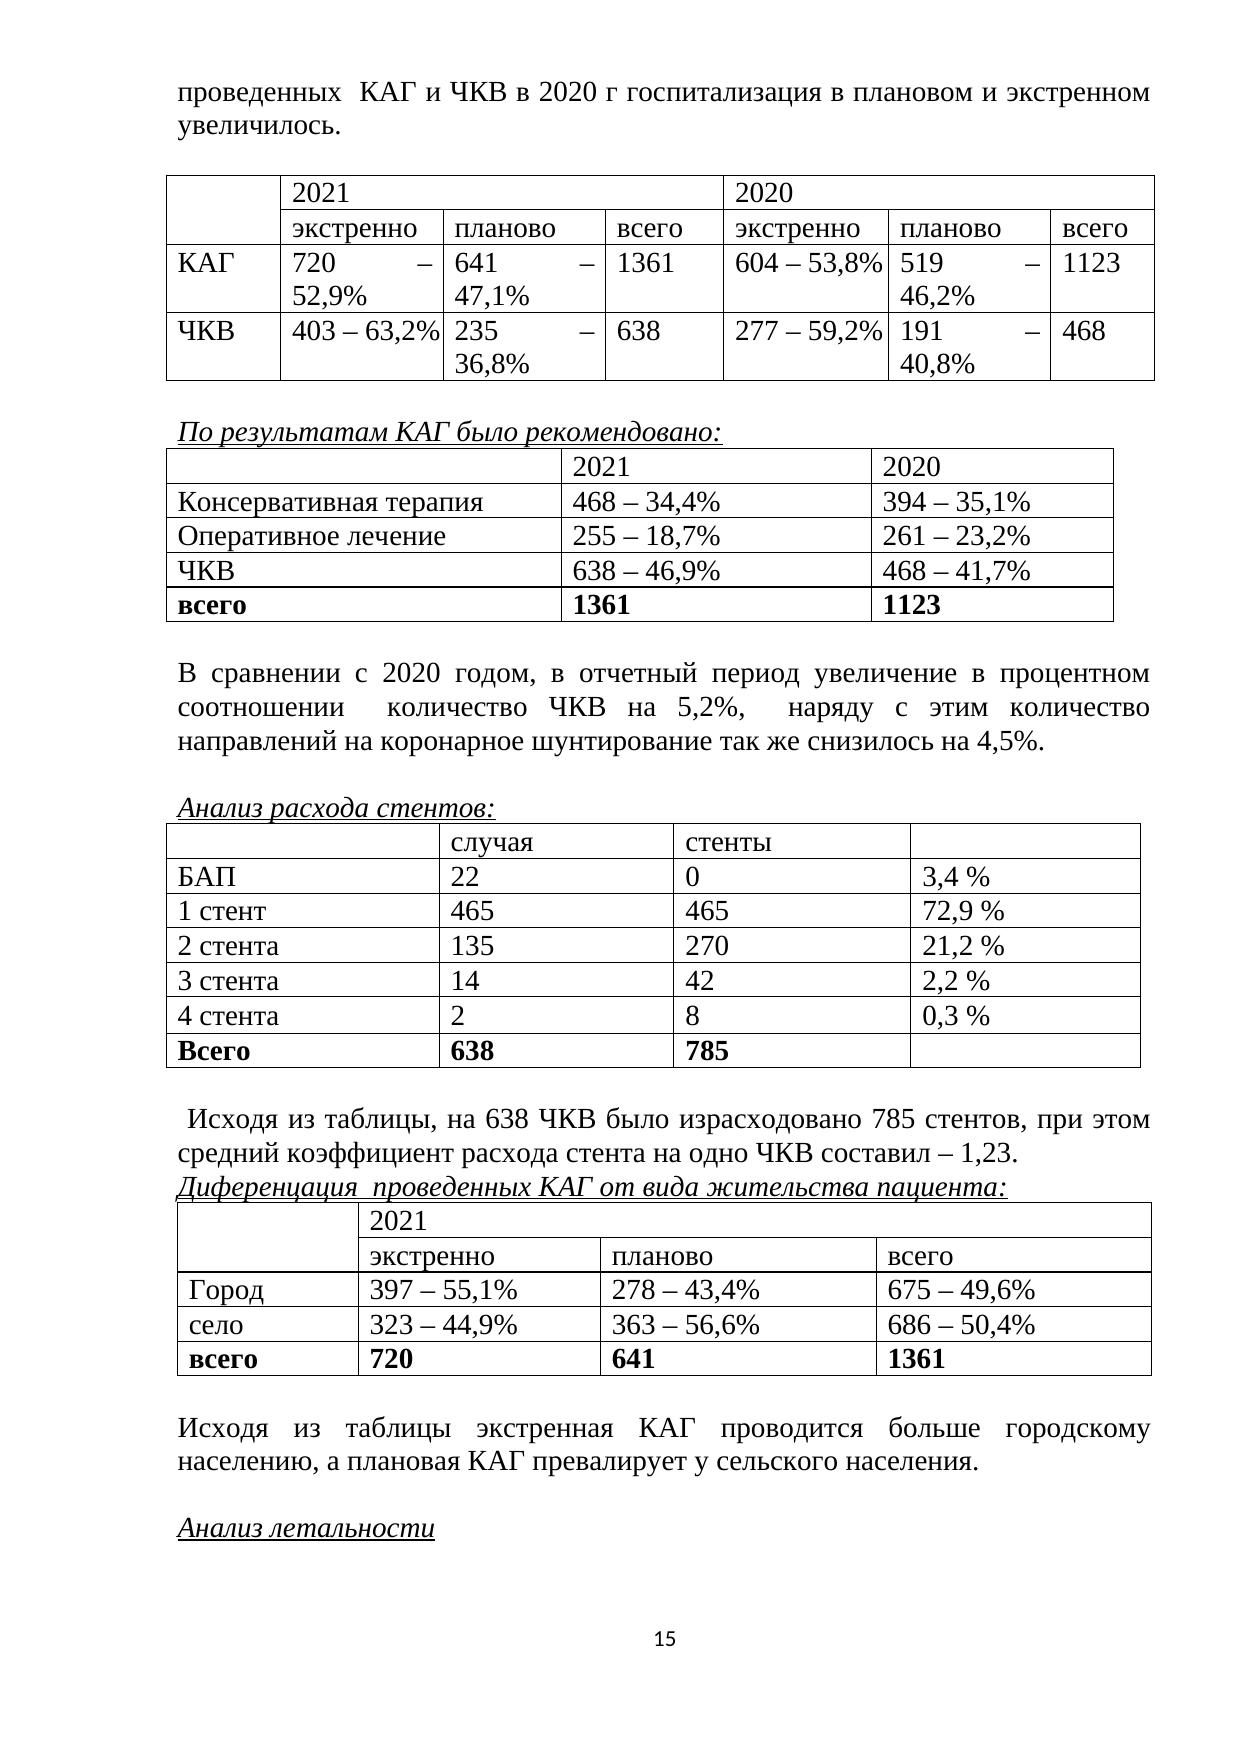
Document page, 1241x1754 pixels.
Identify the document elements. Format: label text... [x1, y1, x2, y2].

table_cell 1361 [877, 1342, 1151, 1375]
table_cell 2,2 % [911, 963, 1140, 996]
text Анализ расхода стентов: [177, 790, 1152, 823]
table_cell 323 – 44,9% [359, 1307, 600, 1341]
table_cell 394 – 35,1% [872, 484, 1113, 517]
table_header 2020 [724, 176, 1154, 209]
table_cell 4 стента [167, 997, 439, 1032]
table_cell 0 [674, 859, 910, 892]
table_cell 72,9 % [911, 894, 1140, 927]
table_cell всего [167, 588, 561, 621]
table_header [167, 824, 439, 858]
text Диференцация проведенных КАГ от вида жительства пациента: [177, 1169, 1152, 1202]
text Анализ летальности [177, 1510, 1152, 1544]
table_cell 720 [359, 1342, 600, 1375]
table_cell 519 – 46,2% [889, 245, 1050, 312]
table_cell экстренно [281, 210, 443, 244]
table_header [167, 449, 561, 483]
table_cell 675 – 49,6% [877, 1273, 1151, 1306]
table_cell 403 – 63,2% [281, 313, 443, 380]
table_cell Консервативная терапия [167, 484, 561, 517]
table_cell 1123 [872, 588, 1113, 621]
table_cell всего [877, 1238, 1151, 1271]
table_cell экстренно [724, 210, 888, 244]
table_header 2021 [359, 1203, 1151, 1237]
table_cell планово [889, 210, 1050, 244]
table_header случая [440, 824, 673, 858]
table_cell ЧКВ [167, 313, 280, 380]
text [177, 74, 1152, 141]
text В сравнении с 2020 годом, в отчетный период увеличение в процентном соотношении количество ЧКВ на 5,2%, наряду с этим количество направлений на коронарное шунтирование так же снизилось на 4,5%. [177, 656, 1152, 756]
table_cell 235 – 36,8% [444, 313, 605, 380]
text По результатам КАГ было рекомендовано: [177, 414, 1152, 448]
table_cell 191 – 40,8% [889, 313, 1050, 380]
table_cell 638 [606, 313, 723, 380]
table_header 2020 [872, 449, 1113, 483]
table_cell 363 – 56,6% [601, 1307, 876, 1341]
table_cell 785 [674, 1034, 910, 1067]
table_cell всего [1051, 210, 1154, 244]
table_cell всего [178, 1342, 358, 1375]
table_cell 465 [440, 894, 673, 927]
table_cell [911, 1034, 1140, 1067]
table_header [911, 824, 1140, 858]
table_cell 1 стент [167, 894, 439, 927]
table_cell 397 – 55,1% [359, 1273, 600, 1306]
table_cell 42 [674, 963, 910, 996]
table_cell КАГ [167, 245, 280, 312]
table_cell 468 – 34,4% [562, 484, 871, 517]
table_cell 22 [440, 859, 673, 892]
table_cell 21,2 % [911, 928, 1140, 962]
table_cell 604 – 53,8% [724, 245, 888, 312]
table_cell 468 – 41,7% [872, 553, 1113, 586]
table_cell 638 [440, 1034, 673, 1067]
table_cell Всего [167, 1034, 439, 1067]
table_cell экстренно [359, 1238, 600, 1271]
table_cell 255 – 18,7% [562, 518, 871, 552]
table_header [167, 176, 280, 244]
table_cell 2 стента [167, 928, 439, 962]
table_cell 686 – 50,4% [877, 1307, 1151, 1341]
table_cell 638 – 46,9% [562, 553, 871, 586]
table_cell 465 [674, 894, 910, 927]
table_cell 468 [1051, 313, 1154, 380]
table_cell 641 – 47,1% [444, 245, 605, 312]
table_cell 14 [440, 963, 673, 996]
table_cell Город [178, 1273, 358, 1306]
table_cell 278 – 43,4% [601, 1273, 876, 1306]
table_cell 641 [601, 1342, 876, 1375]
table_header 2021 [562, 449, 871, 483]
table_cell 2 [440, 997, 673, 1032]
table_cell БАП [167, 859, 439, 892]
text Исходя из таблицы, на 638 ЧКВ было израсходовано 785 стентов, при этом средний коэффициент расхода стента на одно ЧКВ составил – 1,23. [177, 1102, 1152, 1169]
table_cell Оперативное лечение [167, 518, 561, 552]
table_cell 3,4 % [911, 859, 1140, 892]
table_cell планово [601, 1238, 876, 1271]
table_cell 1361 [606, 245, 723, 312]
table_cell 1123 [1051, 245, 1154, 312]
table_header [178, 1203, 358, 1271]
text Исходя из таблицы экстренная КАГ проводится больше городскому населению, а плановая КАГ превалирует у сельского населения. [177, 1410, 1152, 1477]
table_cell планово [444, 210, 605, 244]
table_cell всего [606, 210, 723, 244]
table_cell 720 – 52,9% [281, 245, 443, 312]
table_cell ЧКВ [167, 553, 561, 586]
table_cell 135 [440, 928, 673, 962]
table_cell 3 стента [167, 963, 439, 996]
table_cell 270 [674, 928, 910, 962]
table_cell 277 – 59,2% [724, 313, 888, 380]
table_header 2021 [281, 176, 723, 209]
table_cell 0,3 % [911, 997, 1140, 1032]
table_cell 1361 [562, 588, 871, 621]
table_cell 8 [674, 997, 910, 1032]
table_cell село [178, 1307, 358, 1341]
table_cell 261 – 23,2% [872, 518, 1113, 552]
table_header стенты [674, 824, 910, 858]
